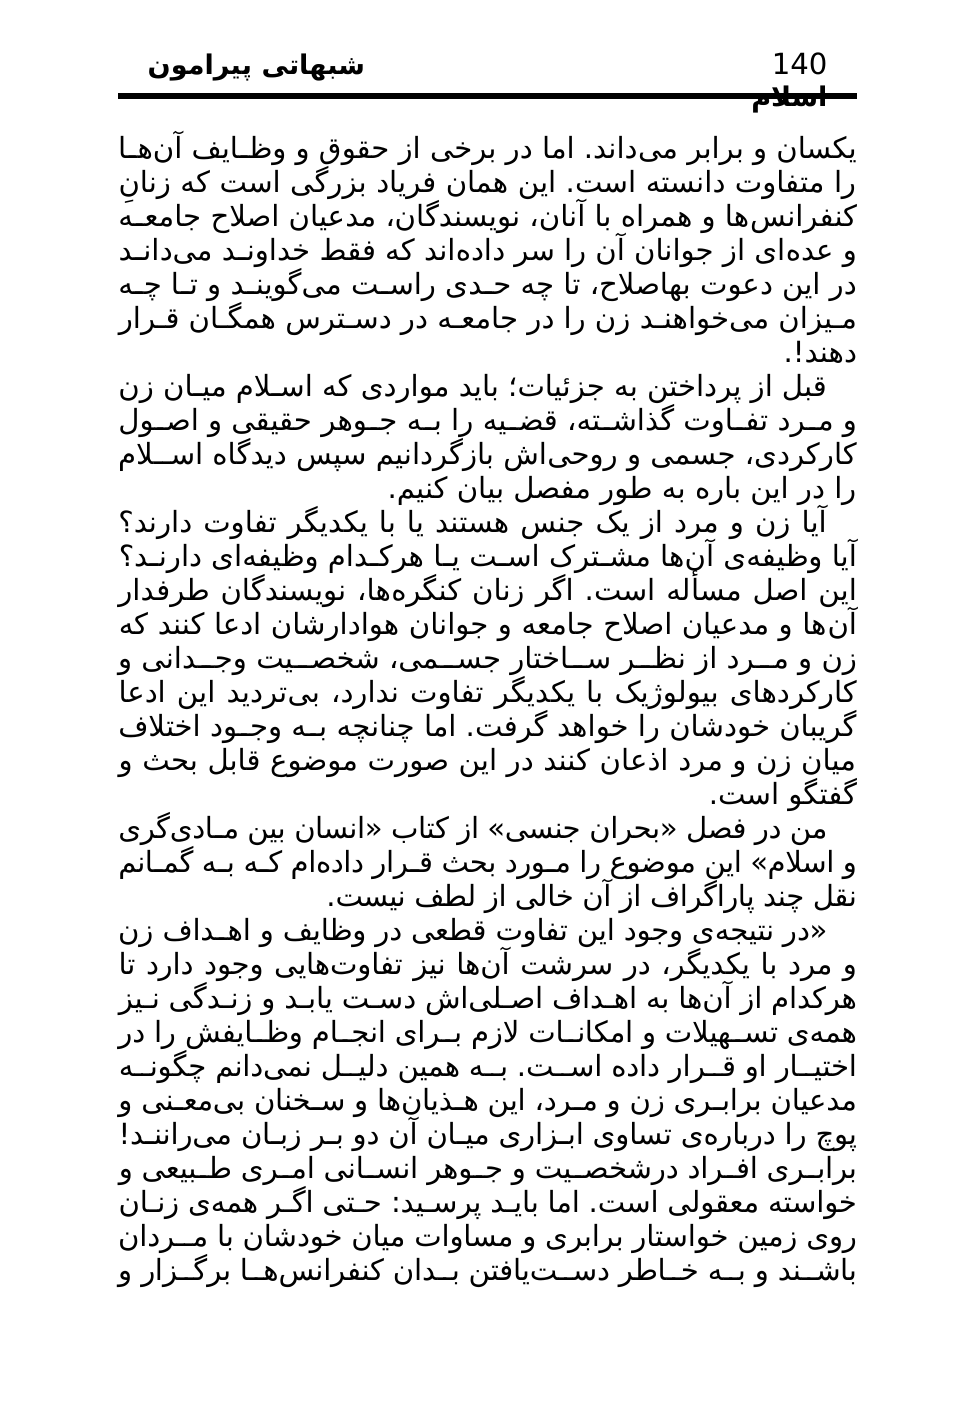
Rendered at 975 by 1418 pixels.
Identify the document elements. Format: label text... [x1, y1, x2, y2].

text آیا زن و مرد از یک جنس هستند یا با یک‎دیگر تفاوت دارند؟ آیا وظیفه‌ی آن‌ها مشترک است یا هرکدام وظیفه‌ای دارند؟ این اصل مسأله است. اگر زنان کنگره‌ها، نویسندگان طرف‎دار آن‌ها و مدعیان اصلاح جامعه و جوانان هوادارشان ادعا کنند که زن و مرد از نظر ساختار جسمی، شخصیت وجدانی و کارکردهای بیولوژیک با یک‎دیگر تفاوت ندارد، بی‌تردید این ادعا گریبان خودشان را خواهد گرفت. اما چنانچه به وجود اختلاف میان زن و مرد اذعان کنند در این صورت موضوع قابل بحث و گفتگو است. [118, 505, 857, 812]
text من در فصل «بحران جنسی» از کتاب «انسان بین مادی‌گری و اسلام» این موضوع را مورد بحث قرار داده‌ام که به گمانم نقل چند پاراگراف از آن خالی از لطف نیست. [118, 812, 857, 913]
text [118, 132, 857, 369]
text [118, 913, 857, 1287]
text قبل از پرداختن به جزئیات؛ باید مواردی که اسلام میان زن و مرد تفاوت گذاشته، قضیه را به جوهر حقیقی و اصول کارکردی، جسمی و روحی‌اش بازگردانیم سپس دیدگاه اسلام را در این باره به طور مفصل بیان کنیم. [118, 369, 857, 505]
